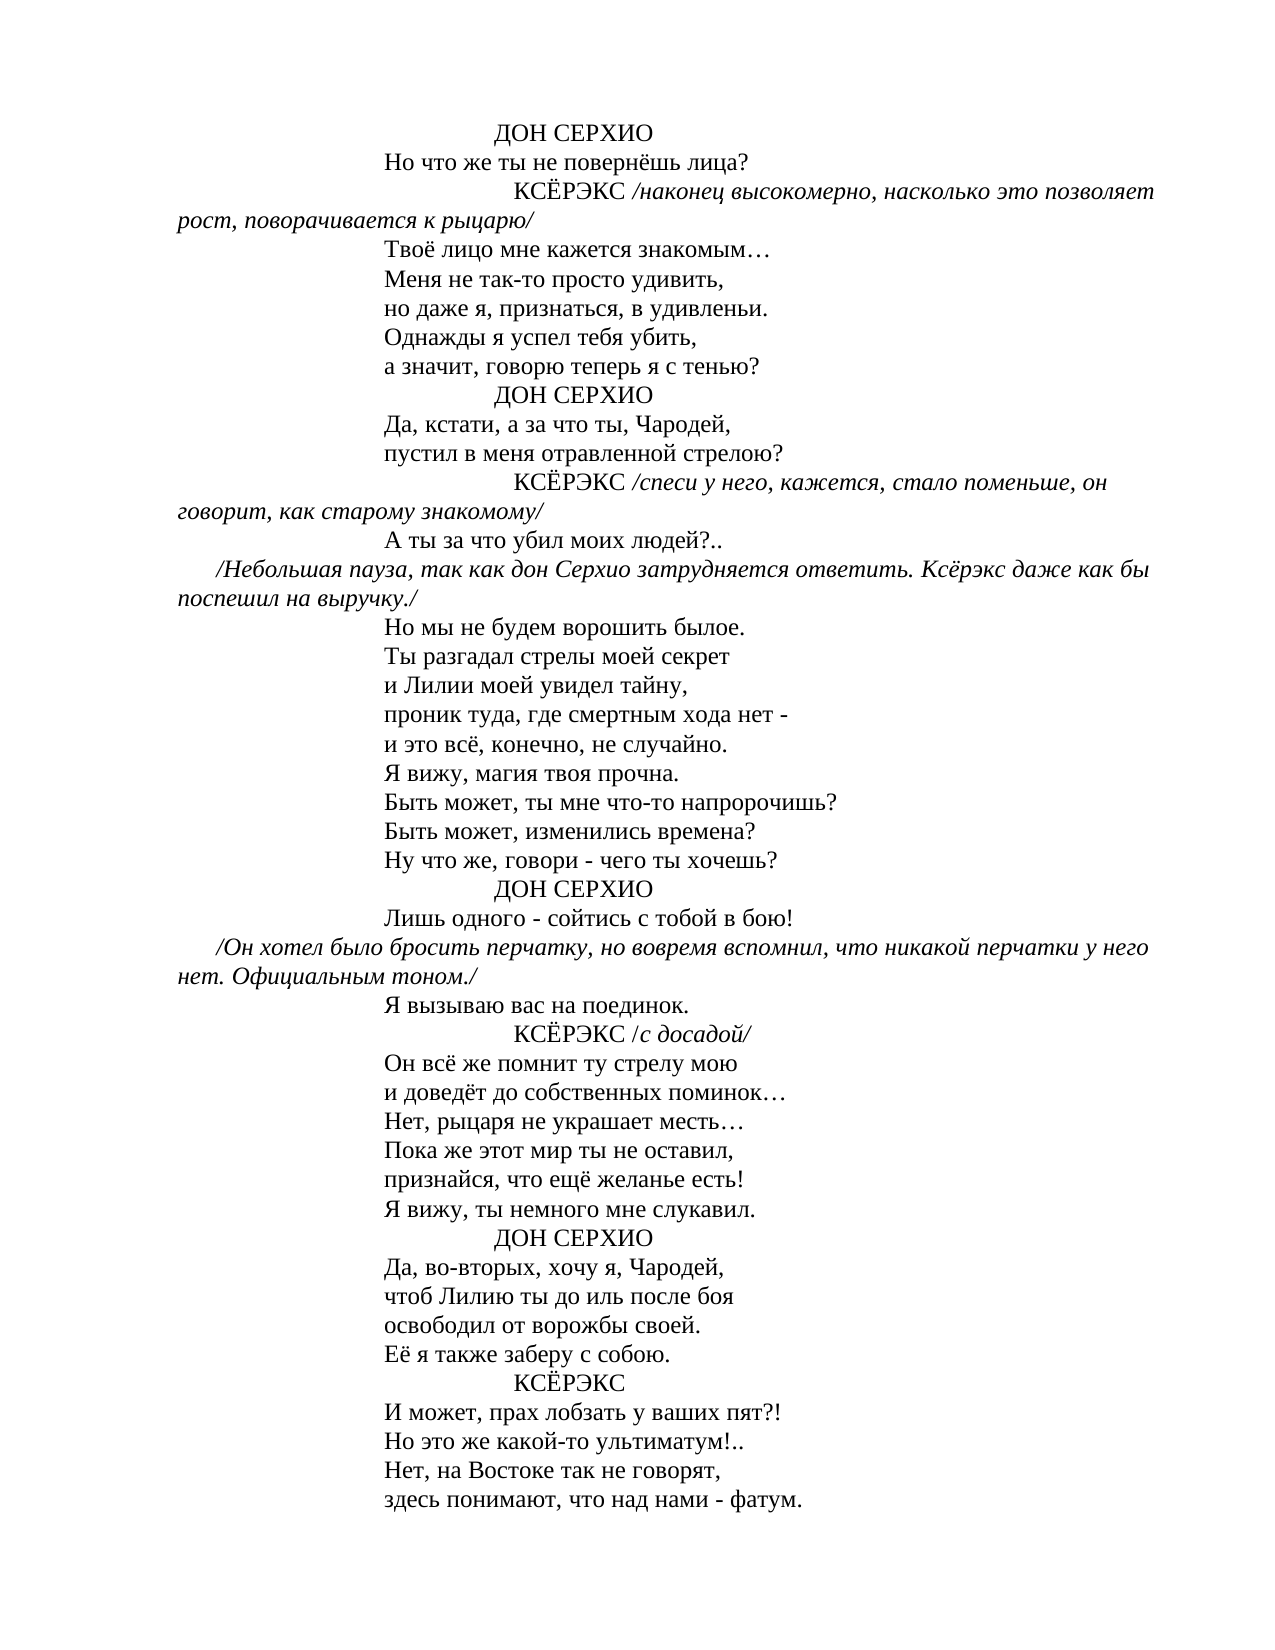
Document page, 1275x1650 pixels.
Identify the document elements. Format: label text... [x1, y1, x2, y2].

text /Небольшая пауза, так как дон Серхио затрудняется ответить. Ксёрэкс даже как бы поспешил на выручку./ [177, 554, 1186, 612]
text Её я также заберу с собою. [177, 1339, 1186, 1368]
text пустил в меня отравленной стрелою? [177, 438, 1186, 467]
text ДОН СЕРХИО [177, 874, 1186, 903]
text Нет, рыцаря не украшает месть… [177, 1106, 1186, 1135]
text Но это же какой-то ультиматум!.. [177, 1426, 1186, 1455]
text Однажды я успел тебя убить, [177, 322, 1186, 351]
text освободил от ворожбы своей. [177, 1310, 1186, 1339]
text Но что же ты не повернёшь лица? [177, 147, 1186, 176]
text здесь понимают, что над нами - фатум. [177, 1484, 1186, 1513]
text Ты разгадал стрелы моей секрет [177, 641, 1186, 670]
text признайся, что ещё желанье есть! [177, 1164, 1186, 1193]
text /Он хотел было бросить перчатку, но вовремя вспомнил, что никакой перчатки у него нет. Официальным тоном./ [177, 932, 1186, 990]
text но даже я, признаться, в удивленьи. [177, 292, 1186, 322]
text Пока же этот мир ты не оставил, [177, 1135, 1186, 1164]
text и доведёт до собственных поминок… [177, 1077, 1186, 1106]
text Он всё же помнит ту стрелу мою [177, 1048, 1186, 1077]
text Да, во-вторых, хочу я, Чародей, [177, 1252, 1186, 1281]
text Я вызываю вас на поединок. [177, 990, 1186, 1019]
text а значит, говорю теперь я с тенью? [177, 351, 1186, 380]
text чтоб Лилию ты до иль после боя [177, 1281, 1186, 1310]
text КСЁРЭКС /с досадой/ [177, 1019, 1186, 1048]
text КСЁРЭКС /наконец высокомерно, насколько это позволяет рост, поворачивается к рыцарю/ [177, 176, 1186, 234]
text А ты за что убил моих людей?.. [177, 525, 1186, 554]
text Нет, на Востоке так не говорят, [177, 1455, 1186, 1484]
text Я вижу, магия твоя прочна. [177, 757, 1186, 787]
text Твоё лицо мне кажется знакомым… [177, 234, 1186, 263]
text Я вижу, ты немного мне слукавил. [177, 1193, 1186, 1222]
text проник туда, где смертным хода нет - [177, 699, 1186, 728]
text Быть может, изменились времена? [177, 816, 1186, 845]
text Но мы не будем ворошить былое. [177, 612, 1186, 641]
text Лишь одного - сойтись с тобой в бою! [177, 903, 1186, 932]
text Быть может, ты мне что-то напророчишь? [177, 787, 1186, 816]
text КСЁРЭКС [177, 1368, 1186, 1397]
text ДОН СЕРХИО [177, 380, 1186, 409]
text Меня не так-то просто удивить, [177, 263, 1186, 292]
text КСЁРЭКС /спеси у него, кажется, стало поменьше, он говорит, как старому знакомому/ [177, 467, 1186, 525]
text Ну что же, говори - чего ты хочешь? [177, 845, 1186, 874]
text и Лилии моей увидел тайну, [177, 670, 1186, 699]
text и это всё, конечно, не случайно. [177, 728, 1186, 757]
text Да, кстати, а за что ты, Чародей, [177, 409, 1186, 438]
text И может, прах лобзать у ваших пят?! [177, 1397, 1186, 1426]
text ДОН СЕРХИО [177, 118, 1186, 147]
text ДОН СЕРХИО [177, 1222, 1186, 1252]
